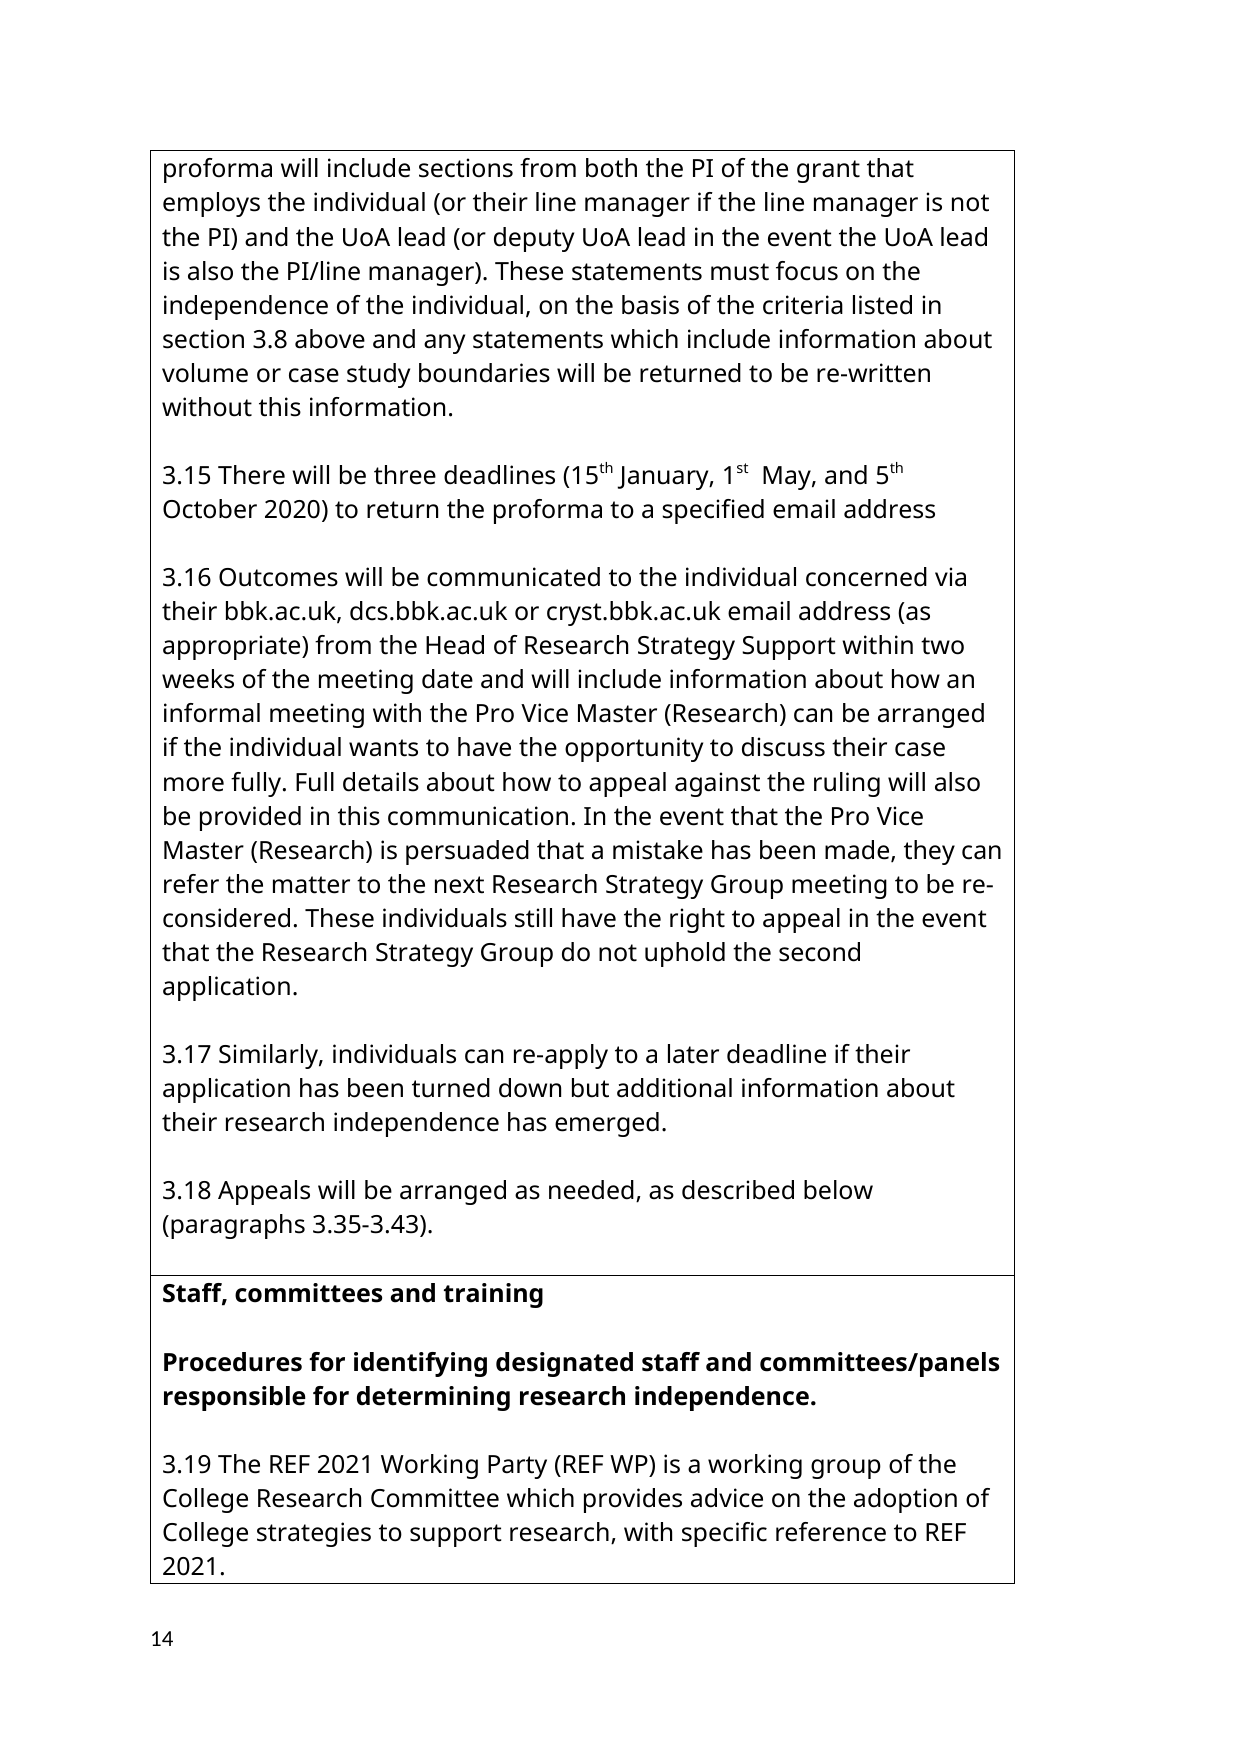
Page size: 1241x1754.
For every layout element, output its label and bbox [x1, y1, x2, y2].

table_cell [151, 151, 1014, 1275]
table_cell [151, 1276, 1014, 1583]
